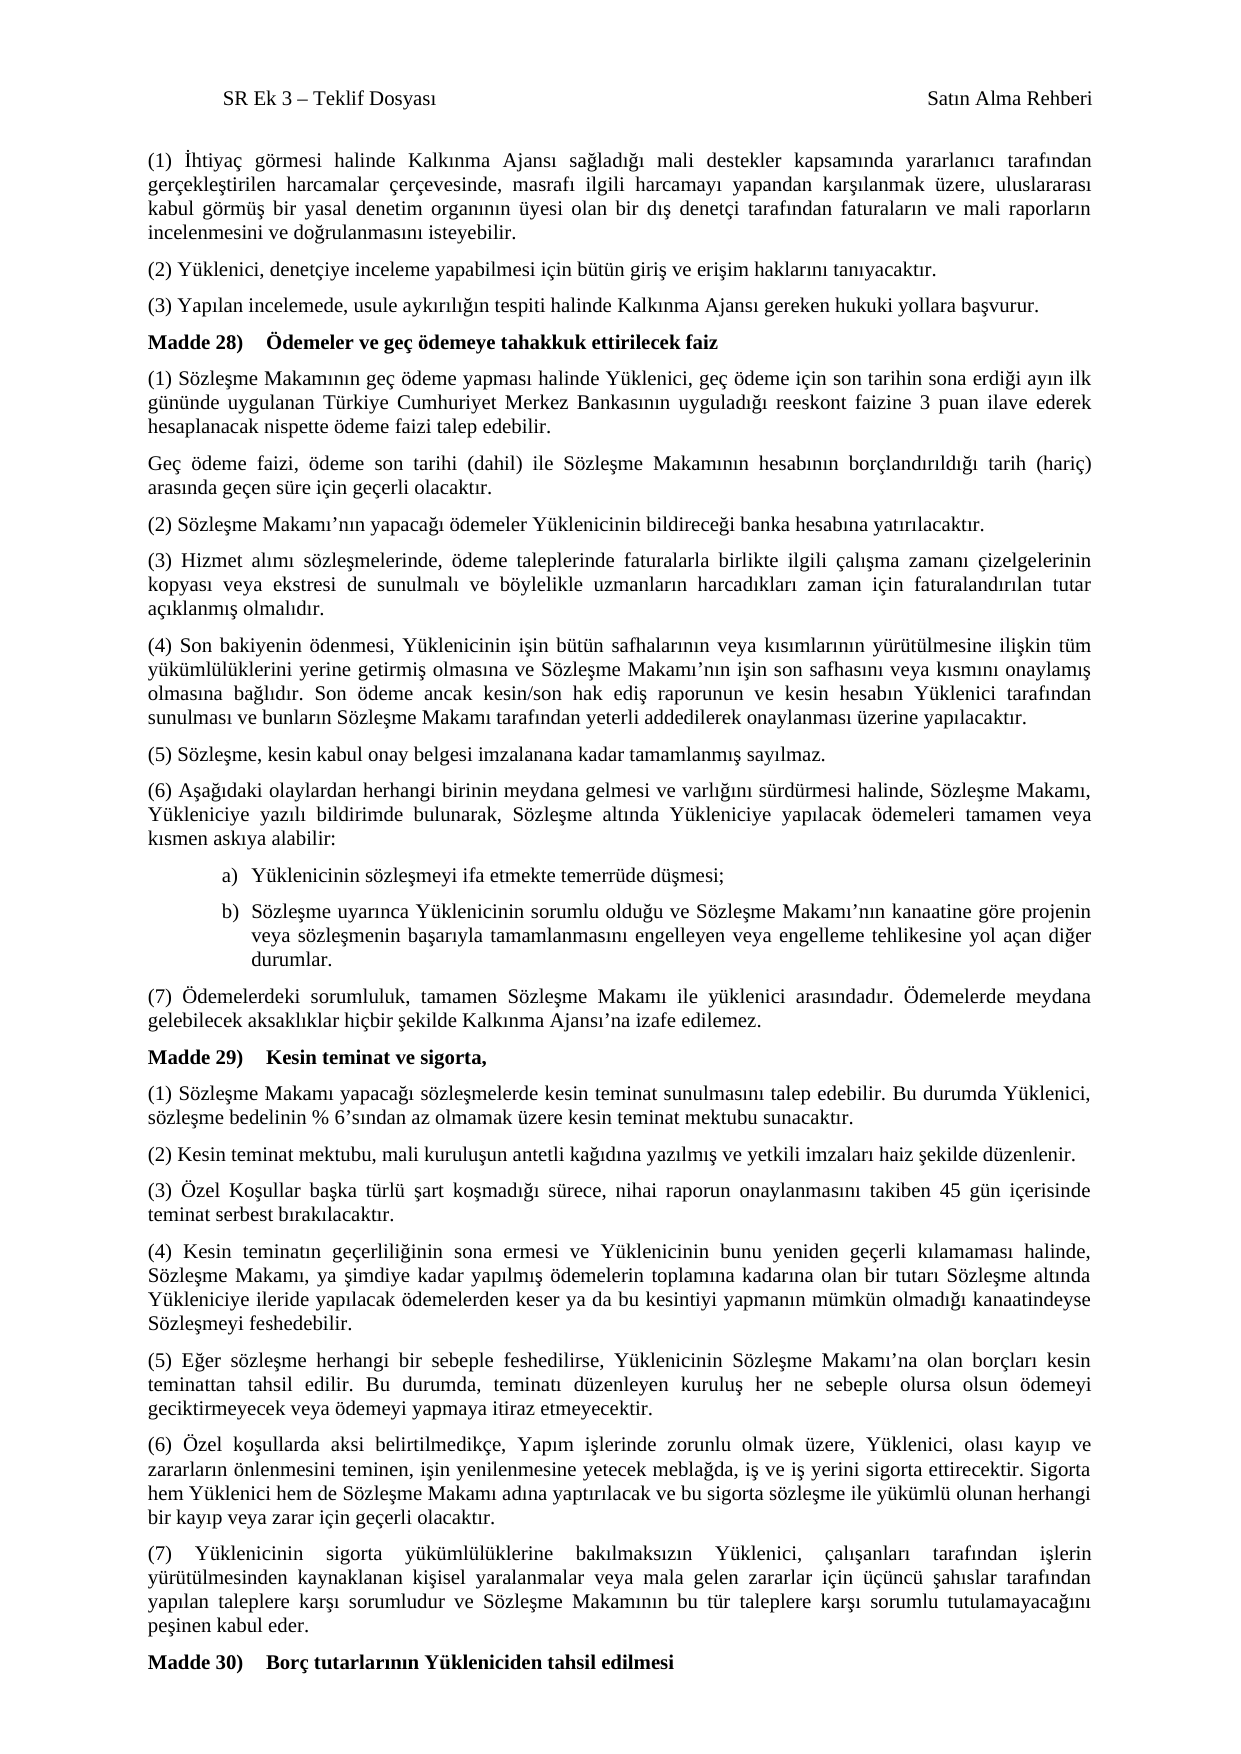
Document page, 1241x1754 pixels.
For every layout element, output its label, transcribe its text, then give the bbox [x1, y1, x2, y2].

text (1) Sözleşme Makamının geç ödeme yapması halinde Yüklenici, geç ödeme için son tarihin sona erdiği ayın ilk gününde uygulanan Türkiye Cumhuriyet Merkez Bankasının uyguladığı reeskont faizine 3 puan ilave ederek hesaplanacak nispette ödeme faizi talep edebilir. [148, 366, 1093, 438]
text (4) Kesin teminatın geçerliliğinin sona ermesi ve Yüklenicinin bunu yeniden geçerli kılamaması halinde, Sözleşme Makamı, ya şimdiye kadar yapılmış ödemelerin toplamına kadarına olan bir tutarı Sözleşme altında Yükleniciye ileride yapılacak ödemelerden keser ya da bu kesintiyi yapmanın mümkün olmadığı kanaatindeyse Sözleşmeyi feshedebilir. [148, 1239, 1093, 1335]
text a) Yüklenicinin sözleşmeyi ifa etmekte temerrüde düşmesi; [222, 863, 1093, 887]
text (6) Özel koşullarda aksi belirtilmedikçe, Yapım işlerinde zorunlu olmak üzere, Yüklenici, olası kayıp ve zararların önlenmesini teminen, işin yenilenmesine yetecek meblağda, iş ve iş yerini sigorta ettirecektir. Sigorta hem Yüklenici hem de Sözleşme Makamı adına yaptırılacak ve bu sigorta sözleşme ile yükümlü olunan herhangi bir kayıp veya zarar için geçerli olacaktır. [148, 1432, 1093, 1529]
text (3) Özel Koşullar başka türlü şart koşmadığı sürece, nihai raporun onaylanmasını takiben 45 gün içerisinde teminat serbest bırakılacaktır. [148, 1178, 1093, 1226]
text (2) Yüklenici, denetçiye inceleme yapabilmesi için bütün giriş ve erişim haklarını tanıyacaktır. [148, 256, 1093, 281]
text (7) Ödemelerdeki sorumluluk, tamamen Sözleşme Makamı ile yüklenici arasındadır. Ödemelerde meydana gelebilecek aksaklıklar hiçbir şekilde Kalkınma Ajansı’na izafe edilemez. [148, 984, 1093, 1032]
list Borç tutarlarının Yükleniciden tahsil edilmesi [148, 1650, 1093, 1674]
text (2) Kesin teminat mektubu, mali kuruluşun antetli kağıdına yazılmış ve yetkili imzaları haiz şekilde düzenlenir. [148, 1142, 1093, 1166]
text (1) İhtiyaç görmesi halinde Kalkınma Ajansı sağladığı mali destekler kapsamında yararlanıcı tarafından gerçekleştirilen harcamalar çerçevesinde, masrafı ilgili harcamayı yapandan karşılanmak üzere, uluslararası kabul görmüş bir yasal denetim organının üyesi olan bir dış denetçi tarafından faturaların ve mali raporların incelenmesini ve doğrulanmasını isteyebilir. [148, 148, 1093, 244]
text (5) Sözleşme, kesin kabul onay belgesi imzalanana kadar tamamlanmış sayılmaz. [148, 741, 1093, 766]
text (5) Eğer sözleşme herhangi bir sebeple feshedilirse, Yüklenicinin Sözleşme Makamı’na olan borçları kesin teminattan tahsil edilir. Bu durumda, teminatı düzenleyen kuruluş her ne sebeple olursa olsun ödemeyi geciktirmeyecek veya ödemeyi yapmaya itiraz etmeyecektir. [148, 1348, 1093, 1420]
text (3) Hizmet alımı sözleşmelerinde, ödeme taleplerinde faturalarla birlikte ilgili çalışma zamanı çizelgelerinin kopyası veya ekstresi de sunulmalı ve böylelikle uzmanların harcadıkları zaman için faturalandırılan tutar açıklanmış olmalıdır. [148, 548, 1093, 620]
text (1) Sözleşme Makamı yapacağı sözleşmelerde kesin teminat sunulmasını talep edebilir. Bu durumda Yüklenici, sözleşme bedelinin % 6’sından az olmamak üzere kesin teminat mektubu sunacaktır. [148, 1081, 1093, 1129]
text (2) Sözleşme Makamı’nın yapacağı ödemeler Yüklenicinin bildireceği banka hesabına yatırılacaktır. [148, 511, 1093, 536]
text (4) Son bakiyenin ödenmesi, Yüklenicinin işin bütün safhalarının veya kısımlarının yürütülmesine ilişkin tüm yükümlülüklerini yerine getirmiş olmasına ve Sözleşme Makamı’nın işin son safhasını veya kısmını onaylamış olmasına bağlıdır. Son ödeme ancak kesin/son hak ediş raporunun ve kesin hesabın Yüklenici tarafından sunulması ve bunların Sözleşme Makamı tarafından yeterli addedilerek onaylanması üzerine yapılacaktır. [148, 633, 1093, 729]
list Kesin teminat ve sigorta, [148, 1044, 1093, 1069]
list Ödemeler ve geç ödemeye tahakkuk ettirilecek faiz [148, 329, 1093, 354]
text Geç ödeme faizi, ödeme son tarihi (dahil) ile Sözleşme Makamının hesabının borçlandırıldığı tarih (hariç) arasında geçen süre için geçerli olacaktır. [148, 451, 1093, 499]
text (3) Yapılan incelemede, usule aykırılığın tespiti halinde Kalkınma Ajansı gereken hukuki yollara başvurur. [148, 293, 1093, 317]
text (6) Aşağıdaki olaylardan herhangi birinin meydana gelmesi ve varlığını sürdürmesi halinde, Sözleşme Makamı, Yükleniciye yazılı bildirimde bulunarak, Sözleşme altında Yükleniciye yapılacak ödemeleri tamamen veya kısmen askıya alabilir: [148, 778, 1093, 850]
text b) Sözleşme uyarınca Yüklenicinin sorumlu olduğu ve Sözleşme Makamı’nın kanaatine göre projenin veya sözleşmenin başarıyla tamamlanmasını engelleyen veya engelleme tehlikesine yol açan diğer durumlar. [222, 899, 1093, 971]
text (7) Yüklenicinin sigorta yükümlülüklerine bakılmaksızın Yüklenici, çalışanları tarafından işlerin yürütülmesinden kaynaklanan kişisel yaralanmalar veya mala gelen zararlar için üçüncü şahıslar tarafından yapılan taleplere karşı sorumludur ve Sözleşme Makamının bu tür taleplere karşı sorumlu tutulamayacağını peşinen kabul eder. [148, 1541, 1093, 1637]
